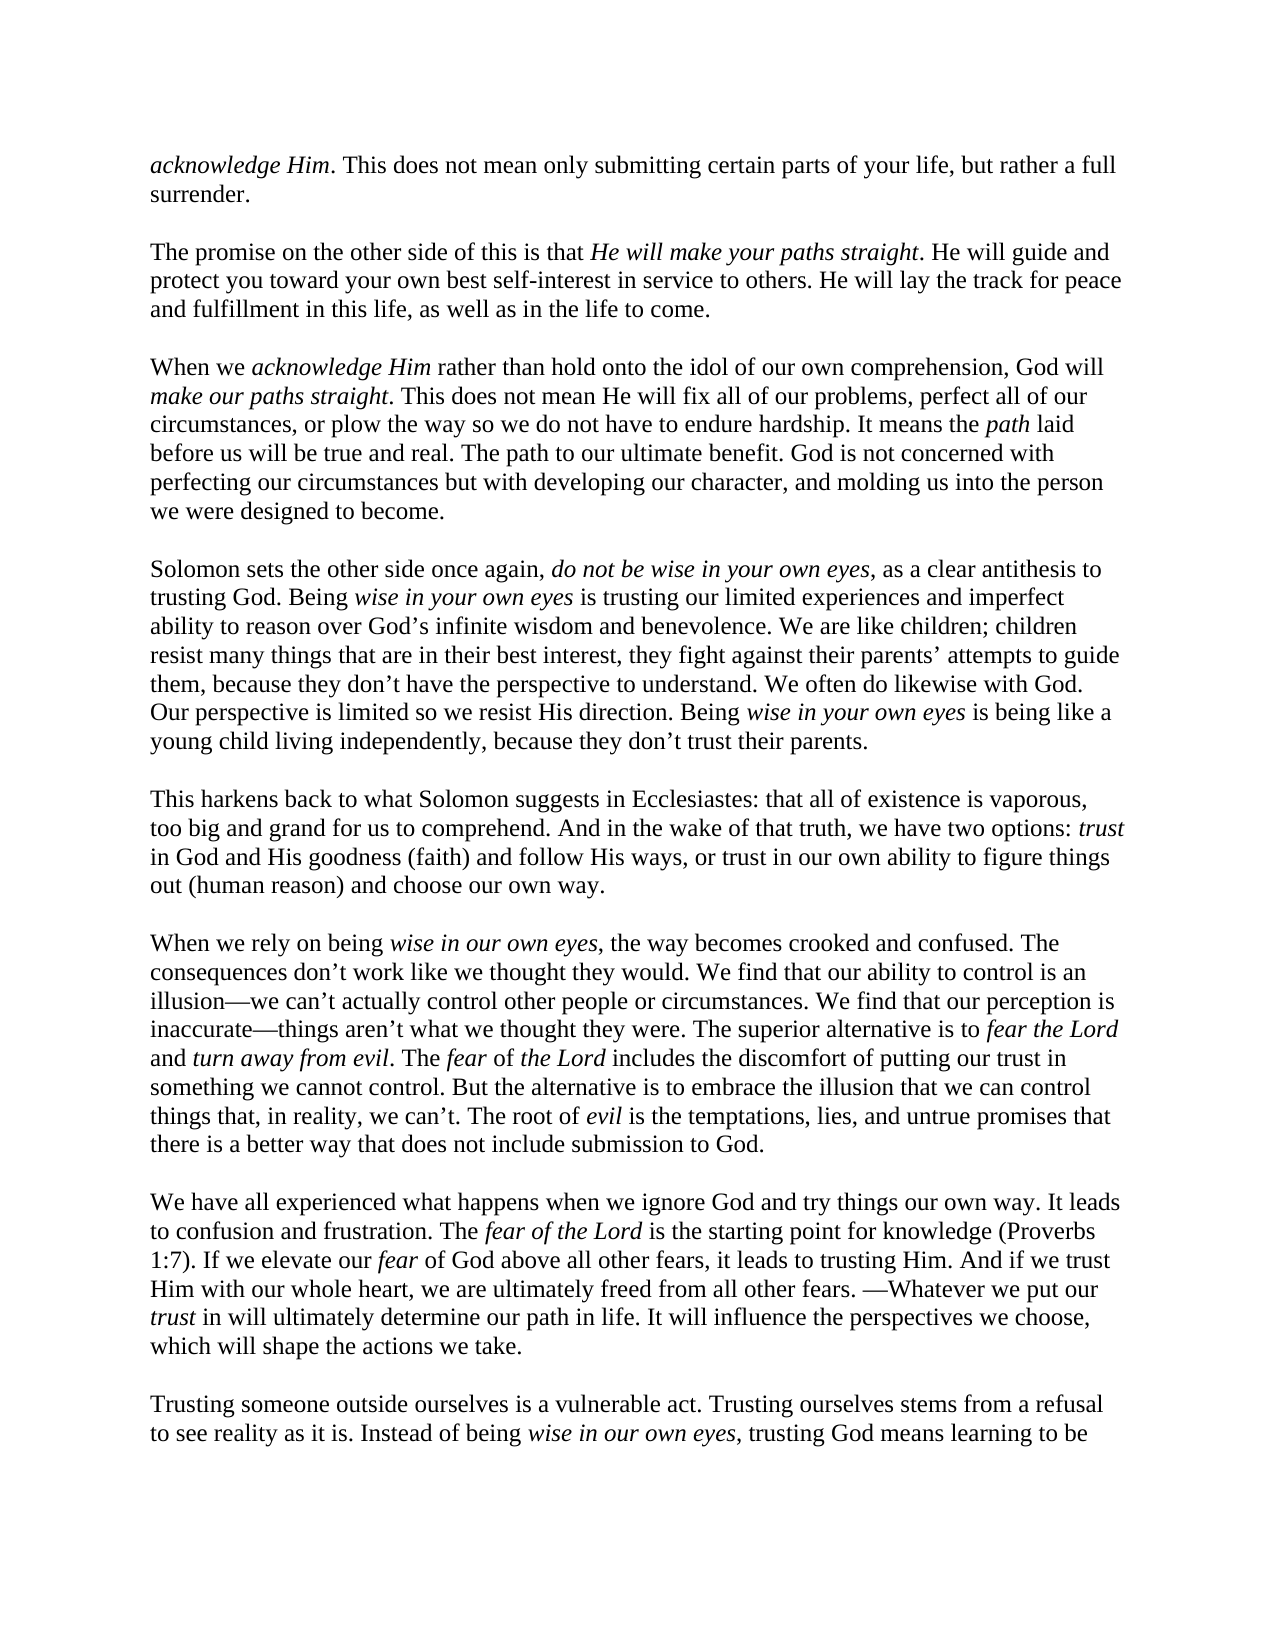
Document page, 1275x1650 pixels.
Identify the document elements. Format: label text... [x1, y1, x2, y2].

text When we acknowledge Him rather than hold onto the idol of our own comprehension, God will make our paths straight. This does not mean He will fix all of our problems, perfect all of our circumstances, or plow the way so we do not have to endure hardship. It means the path laid before us will be true and real. The path to our ultimate benefit. God is not concerned with perfecting our circumstances but with developing our character, and molding us into the person we were designed to become. [150, 352, 1125, 524]
text Solomon sets the other side once again, do not be wise in your own eyes, as a clear antithesis to trusting God. Being wise in your own eyes is trusting our limited experiences and imperfect ability to reason over God’s infinite wisdom and benevolence. We are like children; children resist many things that are in their best interest, they fight against their parents’ attempts to guide them, because they don’t have the perspective to understand. We often do likewise with God. Our perspective is limited so we resist His direction. Being wise in your own eyes is being like a young child living independently, because they don’t trust their parents. [150, 554, 1125, 755]
text We have all experienced what happens when we ignore God and try things our own way. It leads to confusion and frustration. The fear of the Lord is the starting point for knowledge (Proverbs 1:7). If we elevate our fear of God above all other fears, it leads to trusting Him. And if we trust Him with our whole heart, we are ultimately freed from all other fears. —Whatever we put our trust in will ultimately determine our path in life. It will influence the perspectives we choose, which will shape the actions we take. [150, 1187, 1125, 1360]
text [150, 150, 1125, 207]
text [150, 1389, 1125, 1447]
text This harkens back to what Solomon suggests in Ecclesiastes: that all of existence is vaporous, too big and grand for us to comprehend. And in the wake of that truth, we have two options: trust in God and His goodness (faith) and follow His ways, or trust in our own ability to figure things out (human reason) and choose our own way. [150, 784, 1125, 899]
text When we rely on being wise in our own eyes, the way becomes crooked and confused. The consequences don’t work like we thought they would. We find that our ability to control is an illusion—we can’t actually control other people or circumstances. We find that our perception is inaccurate—things aren’t what we thought they were. The superior alternative is to fear the Lord and turn away from evil. The fear of the Lord includes the discomfort of putting our trust in something we cannot control. But the alternative is to embrace the illusion that we can control things that, in reality, we can’t. The root of evil is the temptations, lies, and untrue promises that there is a better way that does not include submission to God. [150, 928, 1125, 1158]
text The promise on the other side of this is that He will make your paths straight. He will guide and protect you toward your own best self-interest in service to others. He will lay the track for peace and fulfillment in this life, as well as in the life to come. [150, 237, 1125, 323]
